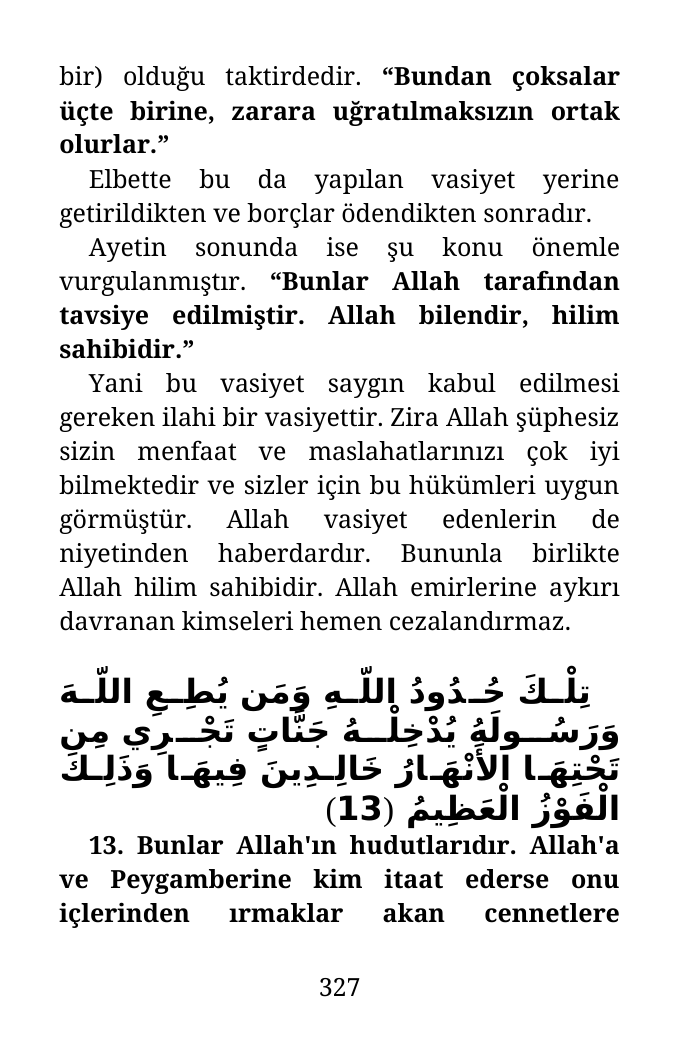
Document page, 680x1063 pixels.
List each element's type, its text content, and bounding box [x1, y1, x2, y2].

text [59, 59, 620, 161]
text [59, 828, 620, 930]
text Yani bu vasiyet saygın kabul edilmesi gereken ilahi bir vasiyettir. Zira Allah şüphesiz sizin menfaat ve maslahatlarınızı çok iyi bilmektedir ve sizler için bu hükümleri uygun görmüştür. Allah vasiyet edenlerin de niyetinden haberdardır. Bununla birlikte Allah hilim sahibidir. Allah emirlerine aykırı davranan kimseleri hemen cezalandırmaz. [59, 366, 620, 638]
text Ayetin sonunda ise şu konu önemle vurgulanmıştır. “Bunlar Allah tarafından tavsiye edilmiştir. Allah bilendir, hilim sahibidir.” [59, 229, 620, 366]
text تِلْكَ حُدُودُ اللّهِ وَمَن يُطِعِ اللّهَ وَرَسُولَهُ يُدْخِلْهُ جَنَّاتٍ تَجْرِي مِن تَحْتِهَا الأَنْهَارُ خَالِدِينَ فِيهَا وَذَلِكَ الْفَوْزُ الْعَظِيمُ (13) [59, 672, 620, 828]
text Elbette bu da yapılan vasiyet yerine getirildikten ve borçlar ödendikten sonradır. [59, 161, 620, 229]
